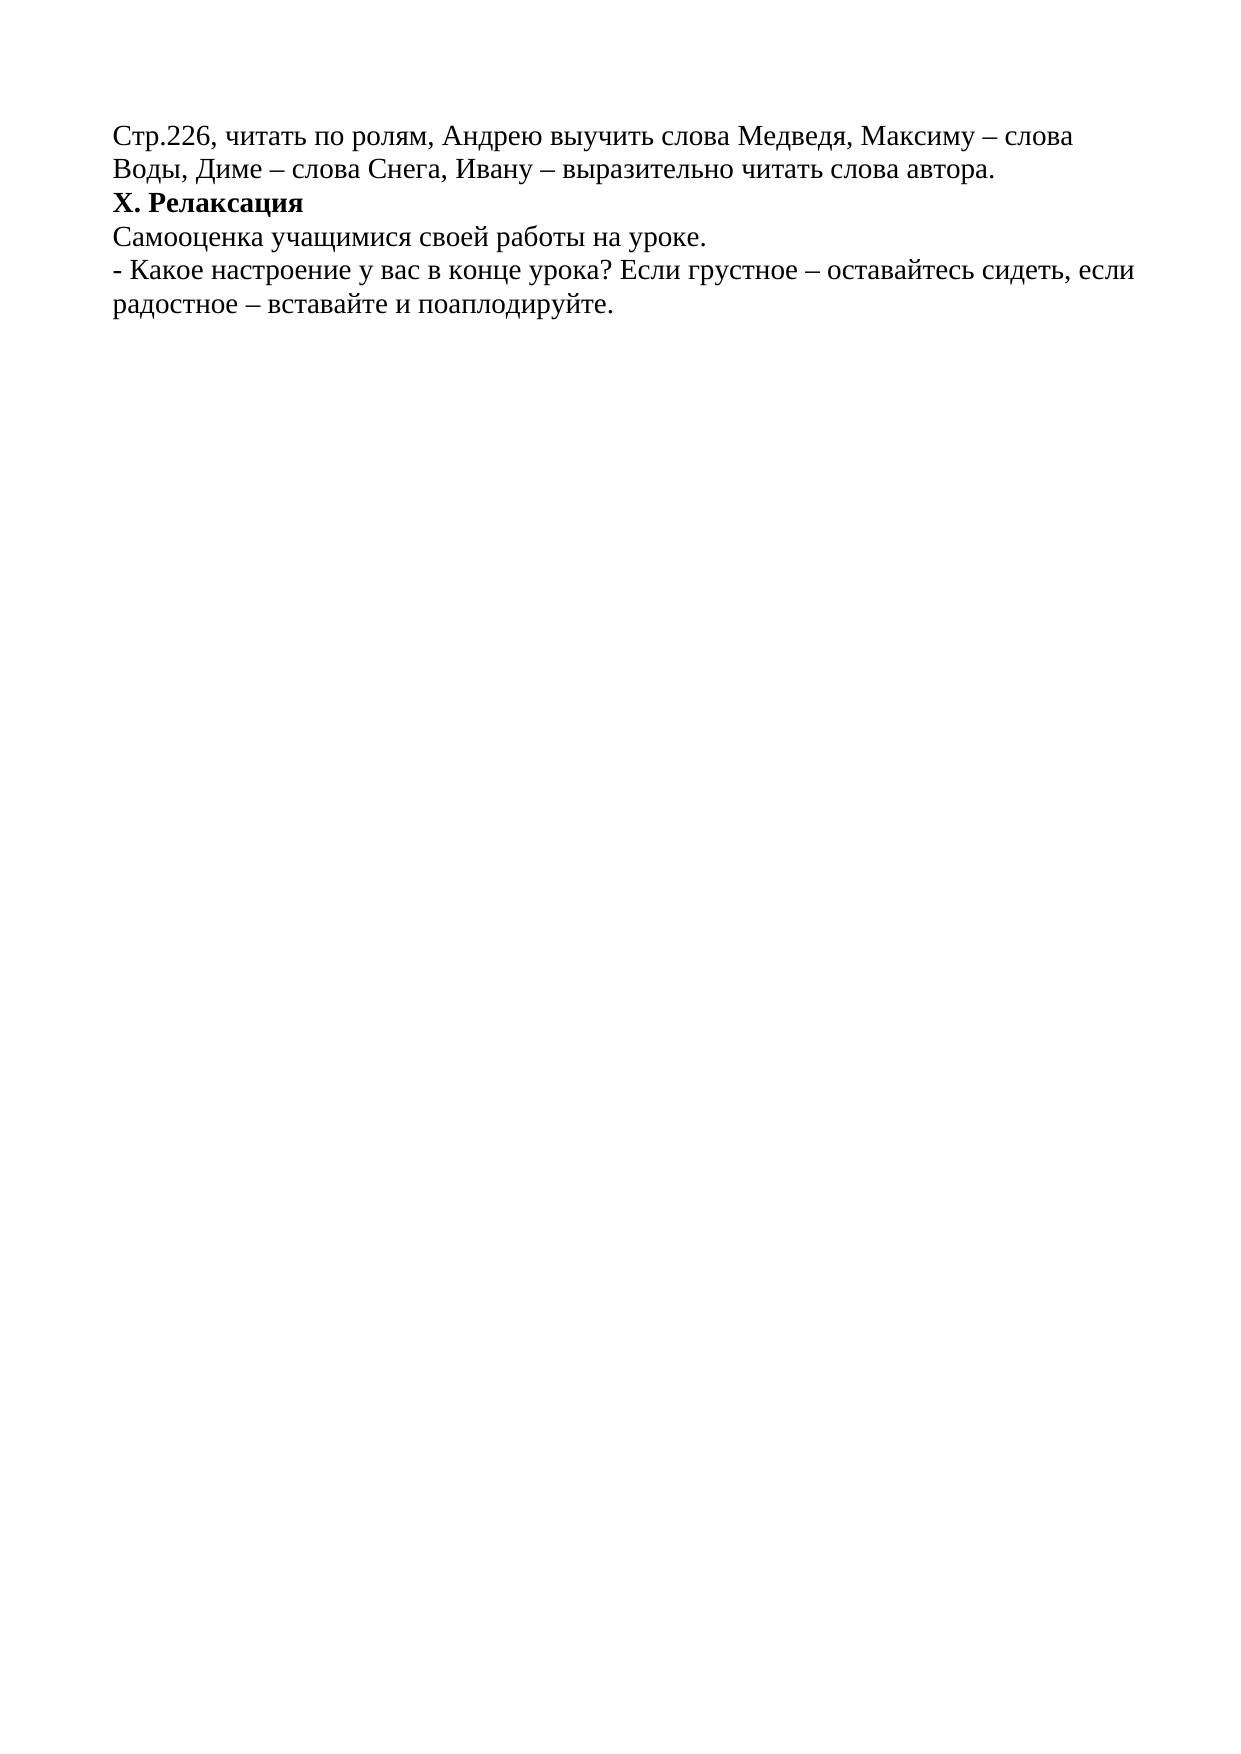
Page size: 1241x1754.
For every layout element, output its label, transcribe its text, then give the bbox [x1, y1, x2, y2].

text Самооценка учащимися своей работы на уроке. [112, 219, 1152, 252]
text Стр.226, читать по ролям, Андрею выучить слова Медведя, Максиму – слова Воды, Диме – слова Снега, Ивану – выразительно читать слова автора. [112, 118, 1152, 185]
text X. Релаксация [112, 185, 1152, 219]
text - Какое настроение у вас в конце урока? Если грустное – оставайтесь сидеть, если радостное – вставайте и поаплодируйте. [112, 252, 1152, 319]
